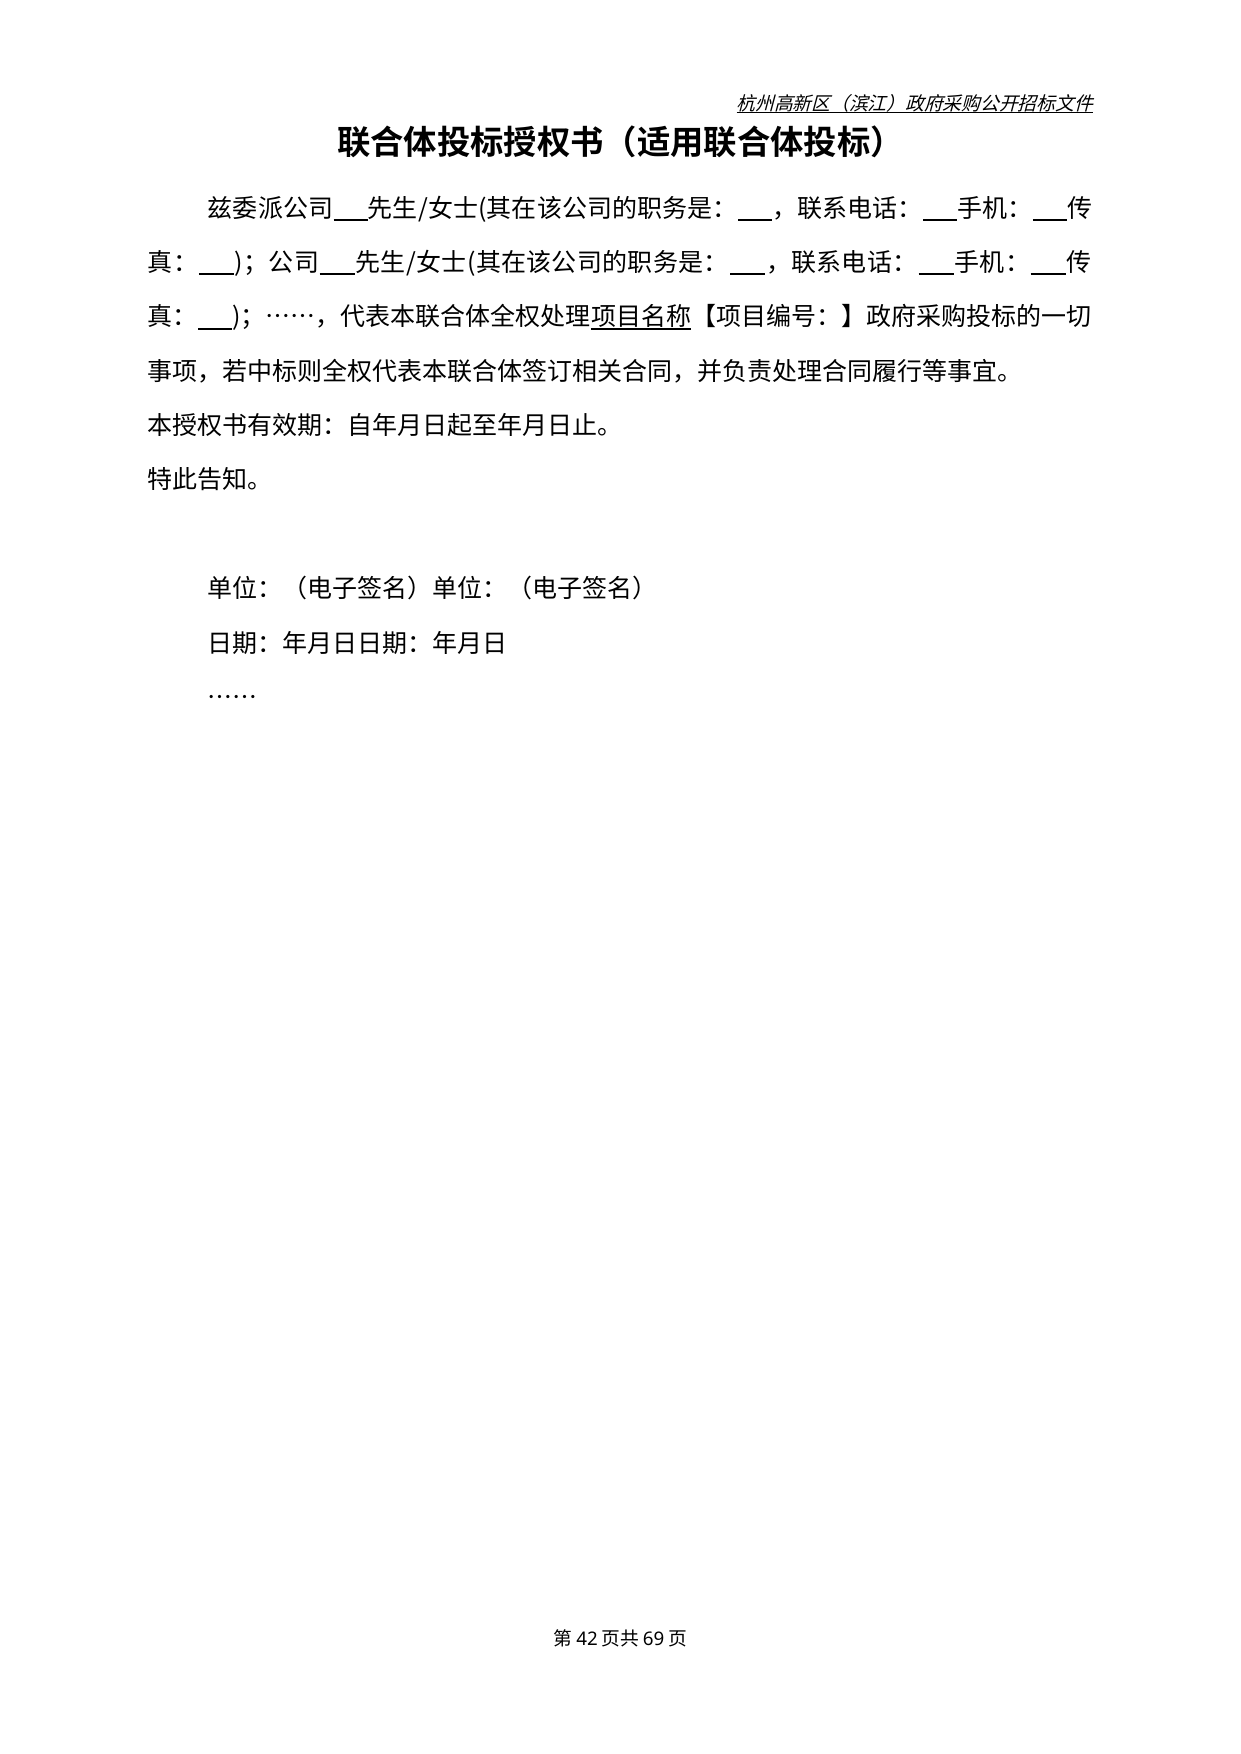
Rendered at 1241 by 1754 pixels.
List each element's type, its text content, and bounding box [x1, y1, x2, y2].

text 单位：（电子签名）单位：（电子签名） [148, 569, 1092, 605]
text 兹委派公司 先生/女士(其在该公司的职务是： ，联系电话： 手机： 传真： )；公司 先生/女士(其在该公司的职务是： ，联系电话： 手机： 传真： )；……，代表本联合体全权处理项目名称【项目编号：】政府采购投标的一切事项，若中标则全权代表本联合体签订相关合同，并负责处理合同履行等事宜。 [148, 188, 1092, 387]
text 特此告知。 [148, 460, 1092, 496]
text 联合体投标授权书（适用联合体投标） [148, 116, 1092, 164]
text 日期：年月日日期：年月日 [148, 623, 1092, 659]
text 本授权书有效期：自年月日起至年月日止。 [148, 406, 1092, 442]
text …… [148, 677, 1092, 714]
